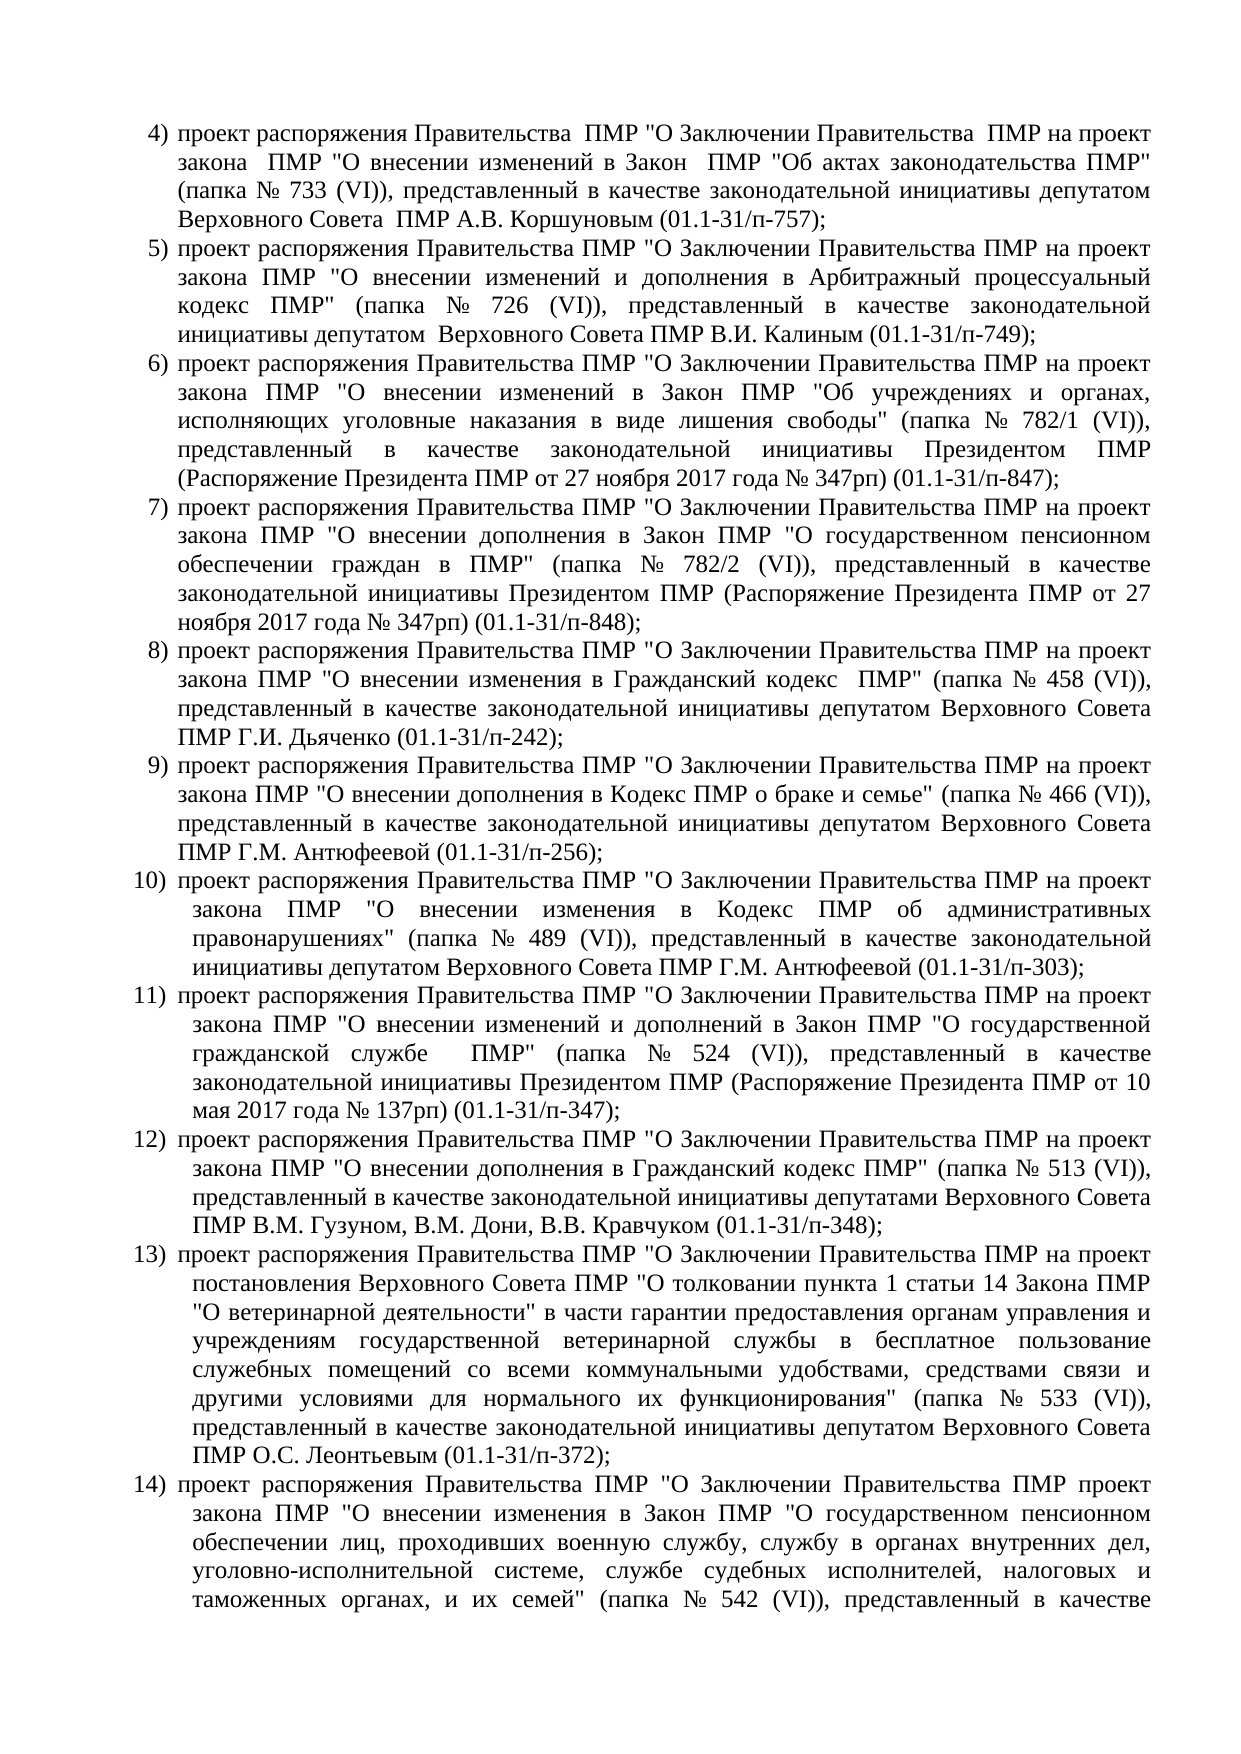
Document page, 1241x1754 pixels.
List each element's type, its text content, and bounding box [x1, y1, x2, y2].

list проект распоряжения Правительства ПМР "О Заключении Правительства ПМР на проект закона ПМР "О внесении изменения в Кодекс ПМР об административных правонарушениях" (папка № 489 (VI)), представленный в качестве законодательной инициативы депутатом Верховного Совета ПМР Г.М. Антюфеевой (01.1-31/п-303); [133, 866, 1152, 981]
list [133, 1469, 1152, 1613]
list проект распоряжения Правительства ПМР "О Заключении Правительства ПМР на проект закона ПМР "О внесении изменений и дополнений в Закон ПМР "О государственной гражданской службе ПМР" (папка № 524 (VI)), представленный в качестве законодательной инициативы Президентом ПМР (Распоряжение Президента ПМР от 10 мая 2017 года № 137рп) (01.1-31/п-347); [133, 981, 1152, 1124]
list проект распоряжения Правительства ПМР "О Заключении Правительства ПМР на проект закона ПМР "О внесении дополнения в Гражданский кодекс ПМР" (папка № 513 (VI)), представленный в качестве законодательной инициативы депутатами Верховного Совета ПМР В.М. Гузуном, В.М. Дони, В.В. Кравчуком (01.1-31/п-348); [133, 1124, 1152, 1239]
list проект распоряжения Правительства ПМР "О Заключении Правительства ПМР на проект закона ПМР "О внесении дополнения в Закон ПМР "О государственном пенсионном обеспечении граждан в ПМР" (папка № 782/2 (VI)), представленный в качестве законодательной инициативы Президентом ПМР (Распоряжение Президента ПМР от 27 ноября 2017 года № 347рп) (01.1-31/п-848); [148, 492, 1152, 636]
list проект распоряжения Правительства ПМР "О Заключении Правительства ПМР на проект постановления Верховного Совета ПМР "О толковании пункта 1 статьи 14 Закона ПМР "О ветеринарной деятельности" в части гарантии предоставления органам управления и учреждениям государственной ветеринарной службы в бесплатное пользование служебных помещений со всеми коммунальными удобствами, средствами связи и другими условиями для нормального их функционирования" (папка № 533 (VI)), представленный в качестве законодательной инициативы депутатом Верховного Совета ПМР О.С. Леонтьевым (01.1-31/п-372); [133, 1239, 1152, 1469]
list проект распоряжения Правительства ПМР "О Заключении Правительства ПМР на проект закона ПМР "О внесении дополнения в Кодекс ПМР о браке и семье" (папка № 466 (VI)), представленный в качестве законодательной инициативы депутатом Верховного Совета ПМР Г.М. Антюфеевой (01.1-31/п-256); [148, 751, 1152, 866]
list проект распоряжения Правительства ПМР "О Заключении Правительства ПМР на проект закона ПМР "О внесении изменения в Гражданский кодекс ПМР" (папка № 458 (VI)), представленный в качестве законодательной инициативы депутатом Верховного Совета ПМР Г.И. Дьяченко (01.1-31/п-242); [148, 636, 1152, 751]
list проект распоряжения Правительства ПМР "О Заключении Правительства ПМР на проект закона ПМР "О внесении изменений и дополнения в Арбитражный процессуальный кодекс ПМР" (папка № 726 (VI)), представленный в качестве законодательной инициативы депутатом Верховного Совета ПМР В.И. Калиным (01.1-31/п-749); [148, 233, 1152, 348]
list проект распоряжения Правительства ПМР "О Заключении Правительства ПМР на проект закона ПМР "О внесении изменений в Закон ПМР "Об учреждениях и органах, исполняющих уголовные наказания в виде лишения свободы" (папка № 782/1 (VI)), представленный в качестве законодательной инициативы Президентом ПМР (Распоряжение Президента ПМР от 27 ноября 2017 года № 347рп) (01.1-31/п-847); [148, 348, 1152, 492]
list проект распоряжения Правительства ПМР "О Заключении Правительства ПМР на проект закона ПМР "О внесении изменений в Закон ПМР "Об актах законодательства ПМР" (папка № 733 (VI)), представленный в качестве законодательной инициативы депутатом Верховного Совета ПМР А.В. Коршуновым (01.1-31/п-757); [148, 118, 1152, 233]
